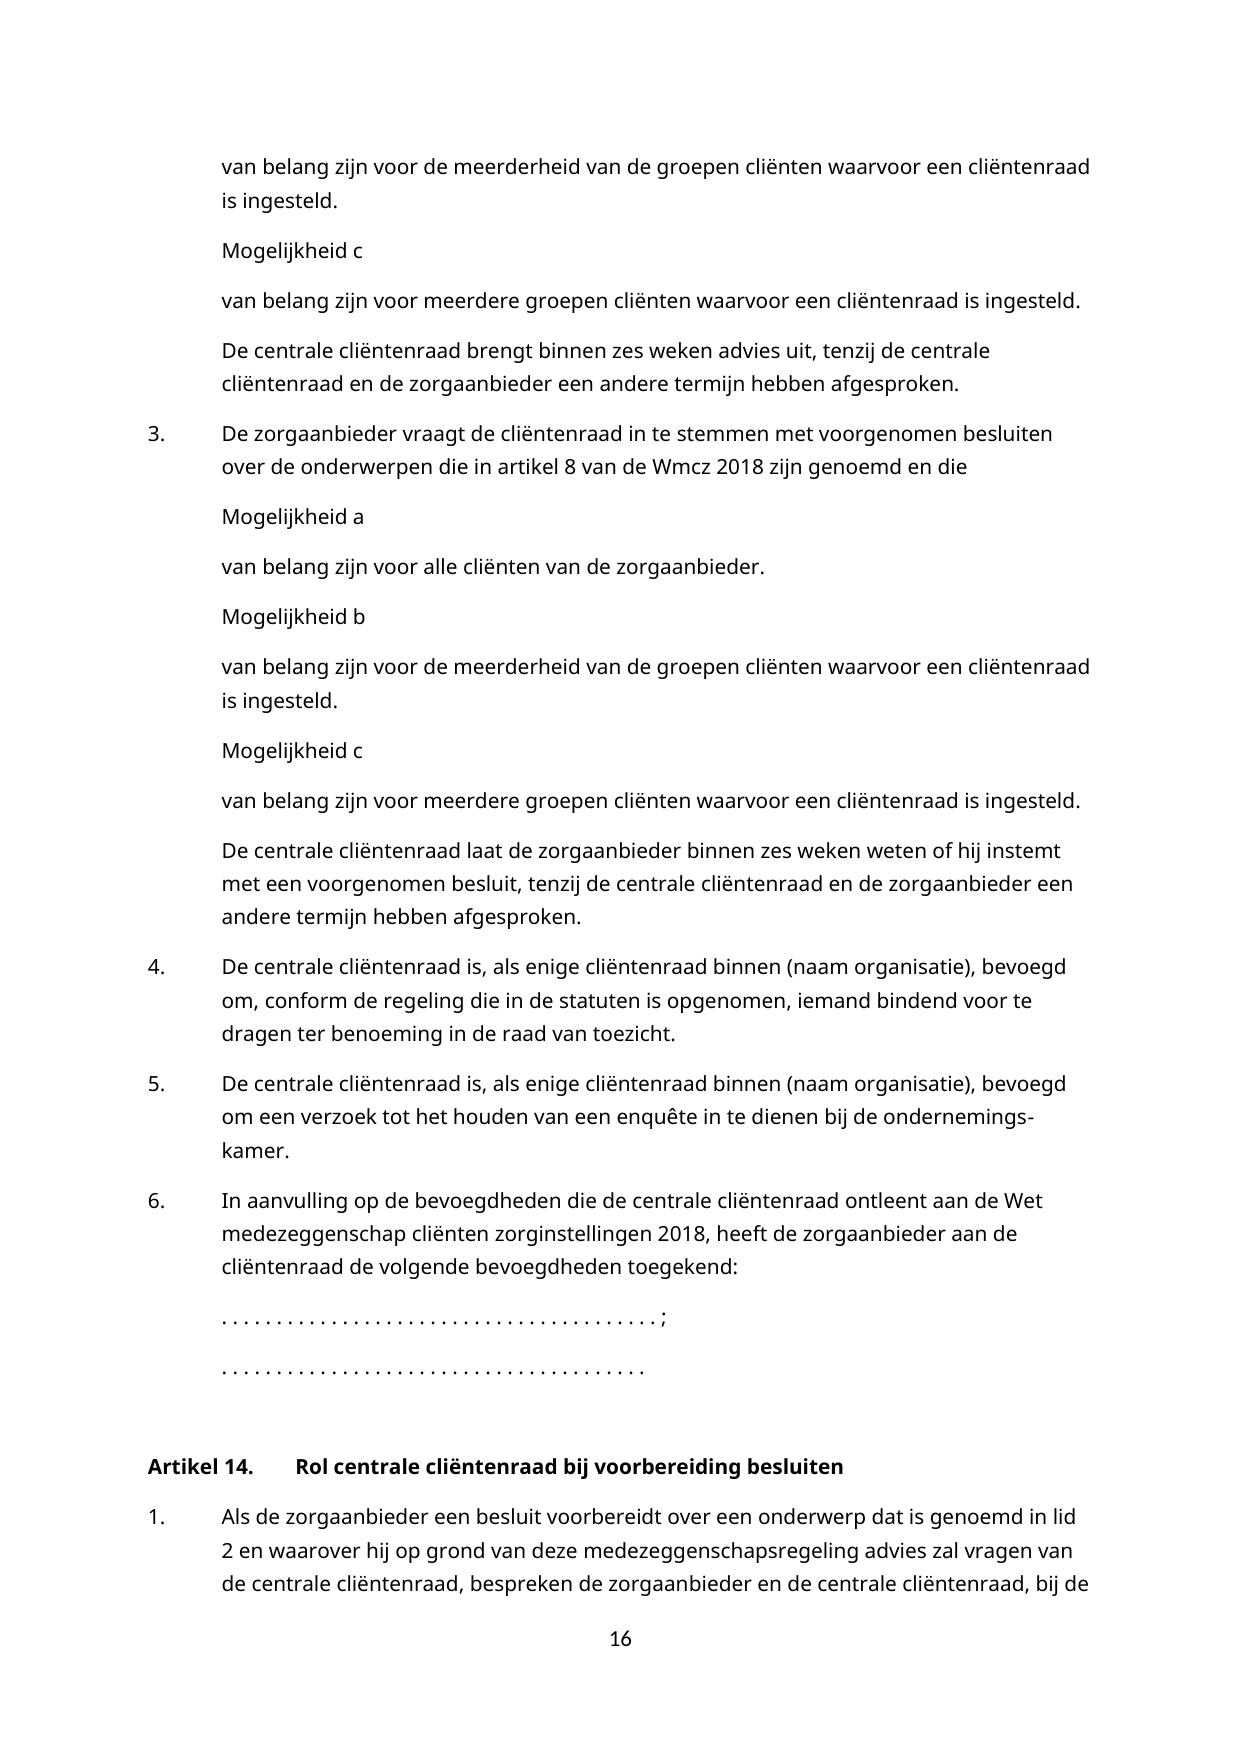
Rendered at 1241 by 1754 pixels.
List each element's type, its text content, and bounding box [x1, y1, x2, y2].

text 5. De centrale cliëntenraad is, als enige cliëntenraad binnen (naam organisatie), bevoegd om een verzoek tot het houden van een enquête in te dienen bij de ondernemingskamer. [148, 1064, 1093, 1164]
text van belang zijn voor meerdere groepen cliënten waarvoor een cliëntenraad is ingesteld. [221, 281, 1093, 314]
text van belang zijn voor de meerderheid van de groepen cliënten waarvoor een cliëntenraad is ingesteld. [221, 648, 1093, 714]
text Mogelijkheid b [221, 598, 1093, 631]
text 4. De centrale cliëntenraad is, als enige cliëntenraad binnen (naam organisatie), bevoegd om, conform de regeling die in de statuten is opgenomen, iemand bindend voor te dragen ter benoeming in de raad van toezicht. [148, 948, 1093, 1048]
text Mogelijkheid c [221, 731, 1093, 764]
text . . . . . . . . . . . . . . . . . . . . . . . . . . . . . . . . . . . . . . . [221, 1348, 1093, 1381]
text Artikel 14. Rol centrale cliëntenraad bij voorbereiding besluiten [148, 1448, 1093, 1481]
text van belang zijn voor meerdere groepen cliënten waarvoor een cliëntenraad is ingesteld. [221, 781, 1093, 814]
text van belang zijn voor alle cliënten van de zorgaanbieder. [221, 548, 1093, 581]
text . . . . . . . . . . . . . . . . . . . . . . . . . . . . . . . . . . . . . . . . ; [221, 1298, 1093, 1331]
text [148, 1498, 1093, 1598]
text 3. De zorgaanbieder vraagt de cliëntenraad in te stemmen met voorgenomen besluiten over de onderwerpen die in artikel 8 van de Wmcz 2018 zijn genoemd en die [148, 414, 1093, 481]
text De centrale cliëntenraad laat de zorgaanbieder binnen zes weken weten of hij instemt met een voorgenomen besluit, tenzij de centrale cliëntenraad en de zorgaanbieder een andere termijn hebben afgesproken. [221, 831, 1093, 931]
text 6. In aanvulling op de bevoegdheden die de centrale cliëntenraad ontleent aan de Wet medezeggenschap cliënten zorginstellingen 2018, heeft de zorgaanbieder aan de cliëntenraad de volgende bevoegdheden toegekend: [148, 1181, 1093, 1281]
text De centrale cliëntenraad brengt binnen zes weken advies uit, tenzij de centrale cliëntenraad en de zorgaanbieder een andere termijn hebben afgesproken. [221, 331, 1093, 398]
text Mogelijkheid a [221, 498, 1093, 531]
text van belang zijn voor de meerderheid van de groepen cliënten waarvoor een cliëntenraad is ingesteld. [221, 148, 1093, 214]
text Mogelijkheid c [221, 231, 1093, 264]
